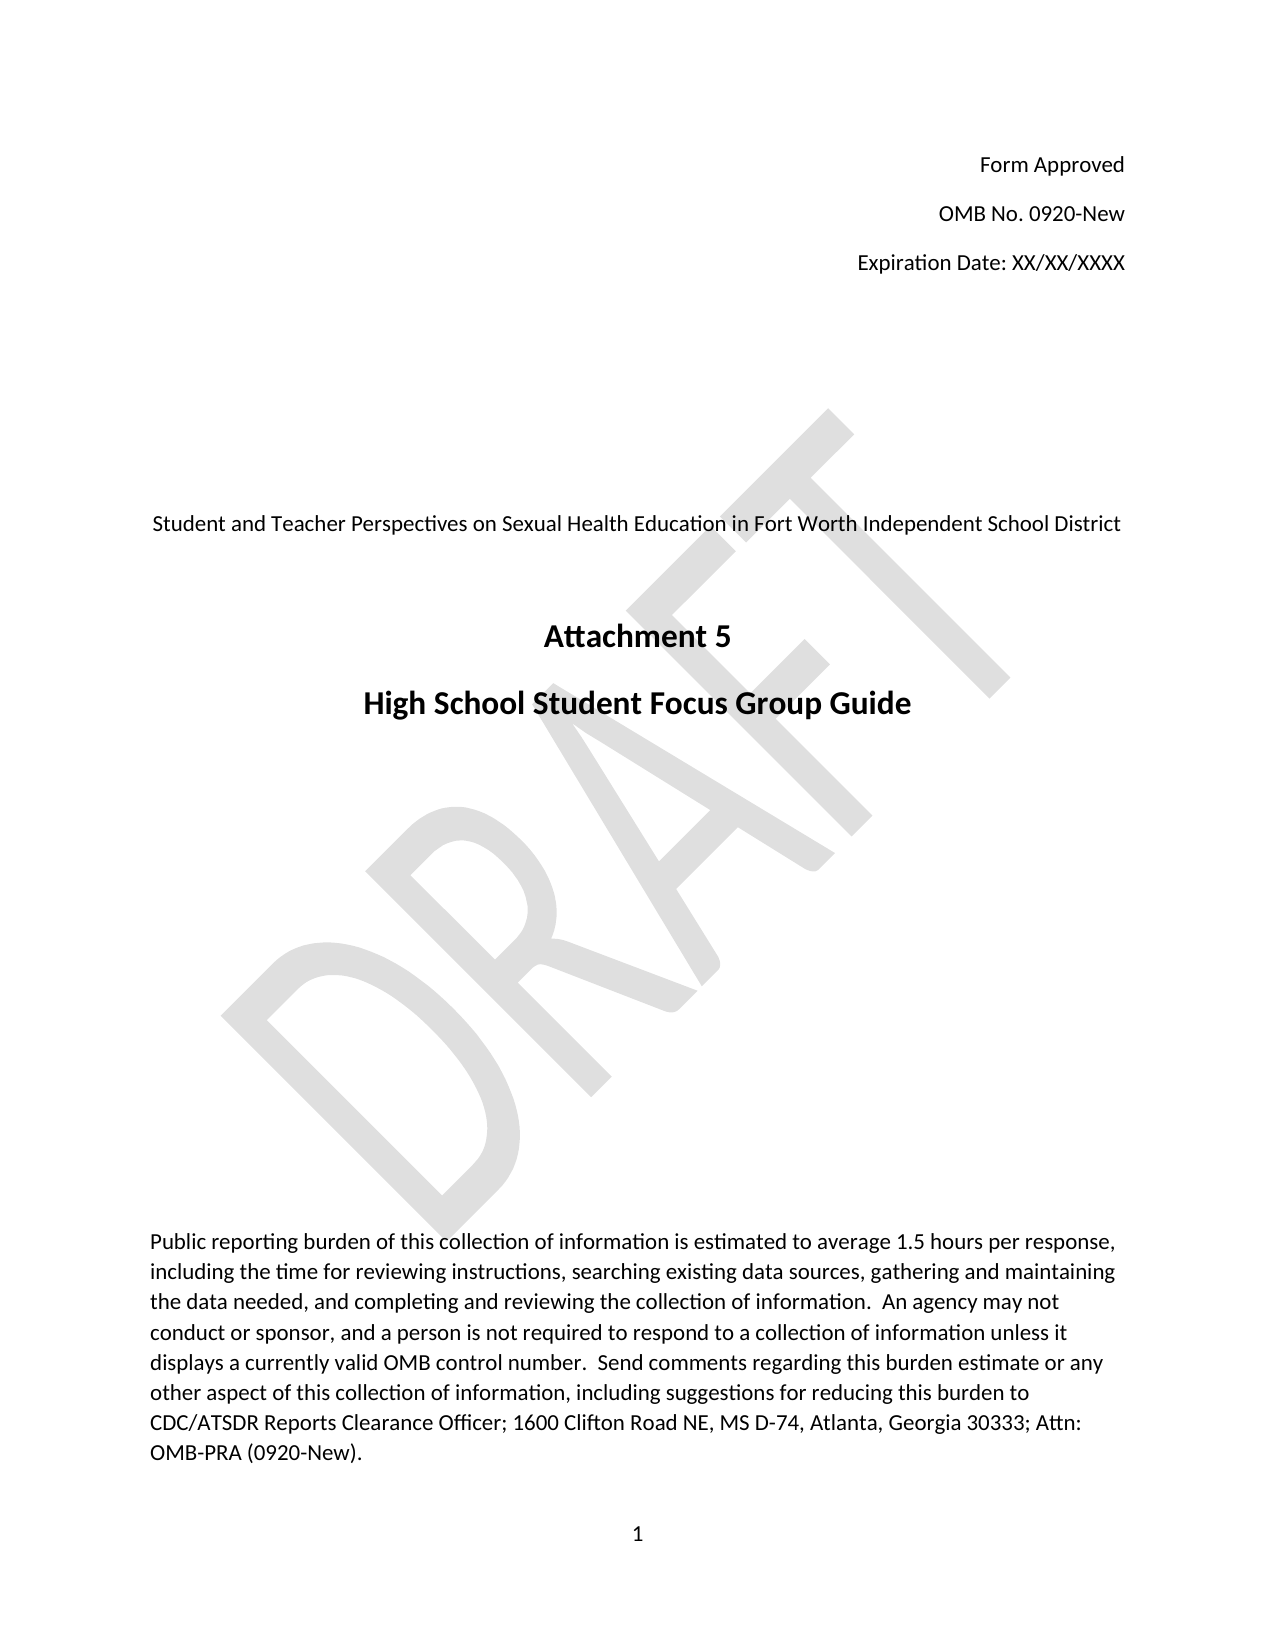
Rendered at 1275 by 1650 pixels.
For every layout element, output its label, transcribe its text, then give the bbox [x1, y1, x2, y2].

text Student and Teacher Perspectives on Sexual Health Education in Fort Worth Independent School District [150, 509, 1125, 537]
text Attachment 5 [150, 615, 1125, 655]
text Public reporting burden of this collection of information is estimated to average 1.5 hours per response, including the time for reviewing instructions, searching existing data sources, gathering and maintaining the data needed, and completing and reviewing the collection of information. An agency may not conduct or sponsor, and a person is not required to respond to a collection of information unless it displays a currently valid OMB control number. Send comments regarding this burden estimate or any other aspect of this collection of information, including suggestions for reducing this burden to CDC/ATSDR Reports Clearance Officer; 1600 Clifton Road NE, MS D-74, Atlanta, Georgia 30333; Attn: OMB-PRA (0920-New). [150, 1227, 1125, 1467]
text OMB No. 0920-New [150, 199, 1125, 227]
text Expiration Date: XX/XX/XXXX [150, 248, 1125, 276]
text High School Student Focus Group Guide [150, 682, 1125, 723]
text Form Approved [150, 150, 1125, 178]
